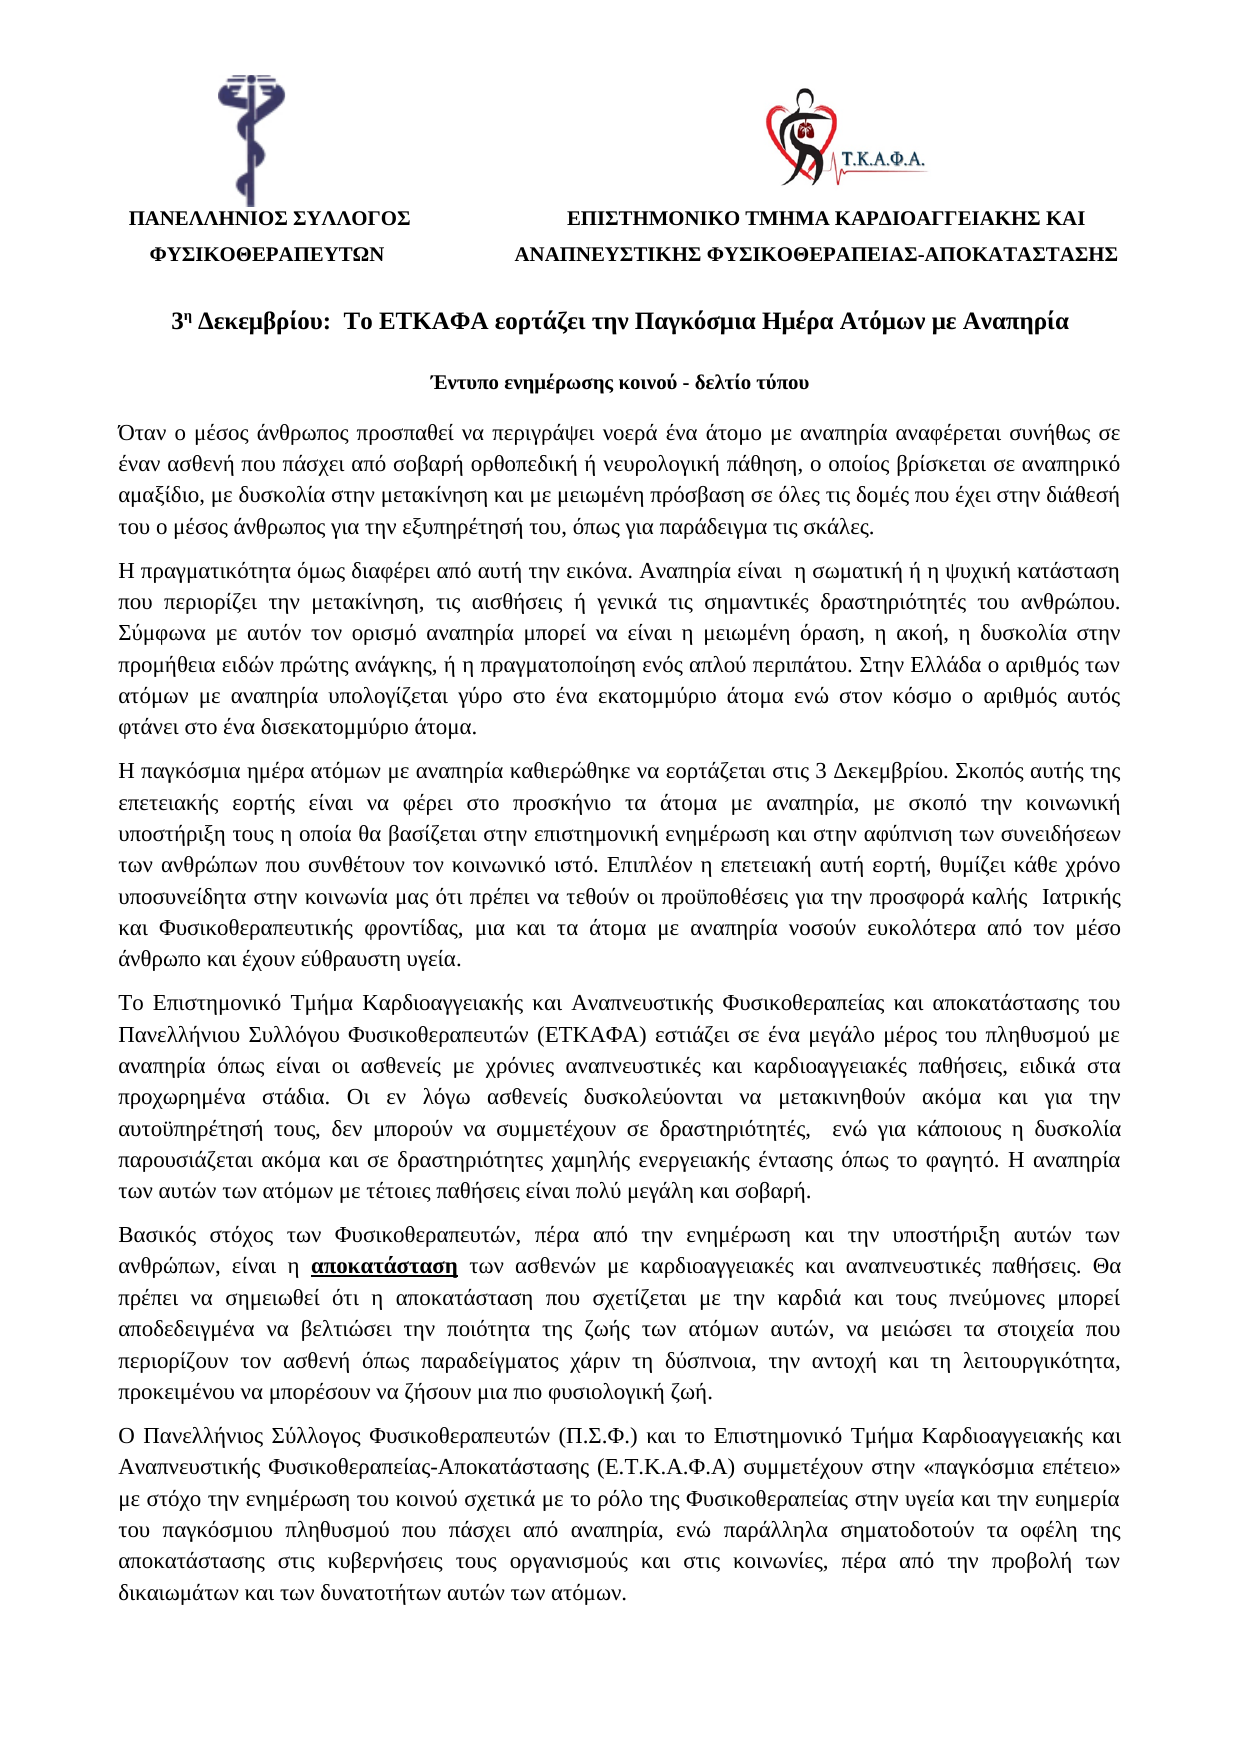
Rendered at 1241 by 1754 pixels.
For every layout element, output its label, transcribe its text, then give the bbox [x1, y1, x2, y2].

picture [218, 75, 286, 207]
text 3η Δεκεμβρίου: Το ΕΤΚΑΦΑ εορτάζει την Παγκόσμια Ημέρα Ατόμων με Αναπηρία [118, 306, 1122, 335]
text Ο Πανελλήνιος Σύλλογος Φυσικοθεραπευτών (Π.Σ.Φ.) και το Επιστημονικό Τμήμα Καρδιοαγγειακής και Αναπνευστικής Φυσικοθεραπείας-Αποκατάστασης (Ε.Τ.Κ.Α.Φ.Α) συμμετέχουν στην «παγκόσμια επέτειο» με στόχο την ενημέρωση του κοινού σχετικά με το ρόλο της Φυσικοθεραπείας στην υγεία και την ευημερία του παγκόσμιου πληθυσμού που πάσχει από αναπηρία, ενώ παράλληλα σηματοδοτούν τα οφέλη της αποκατάστασης στις κυβερνήσεις τους οργανισμούς και στις κοινωνίες, πέρα από την προβολή των δικαιωμάτων και των δυνατοτήτων αυτών των ατόμων. [118, 1422, 1122, 1605]
text Το Επιστημονικό Τμήμα Καρδιοαγγειακής και Αναπνευστικής Φυσικοθεραπείας και αποκατάστασης του Πανελλήνιου Συλλόγου Φυσικοθεραπευτών (ΕΤΚΑΦΑ) εστιάζει σε ένα μεγάλο μέρος του πληθυσμού με αναπηρία όπως είναι οι ασθενείς με χρόνιες αναπνευστικές και καρδιοαγγειακές παθήσεις, ειδικά στα προχωρημένα στάδια. Οι εν λόγω ασθενείς δυσκολεύονται να μετακινηθούν ακόμα και για την αυτοϋπηρέτησή τους, δεν μπορούν να συμμετέχουν σε δραστηριότητές, ενώ για κάποιους η δυσκολία παρουσιάζεται ακόμα και σε δραστηριότητες χαμηλής ενεργειακής έντασης όπως το φαγητό. Η αναπηρία των αυτών των ατόμων με τέτοιες παθήσεις είναι πολύ μεγάλη και σοβαρή. [118, 989, 1122, 1204]
text Έντυπο ενημέρωσης κοινού - δελτίο τύπου [118, 370, 1122, 394]
text Βασικός στόχος των Φυσικοθεραπευτών, πέρα από την ενημέρωση και την υποστήριξη αυτών των ανθρώπων, είναι η αποκατάσταση των ασθενών με καρδιοαγγειακές και αναπνευστικές παθήσεις. Θα πρέπει να σημειωθεί ότι η αποκατάσταση που σχετίζεται με την καρδιά και τους πνεύμονες μπορεί αποδεδειγμένα να βελτιώσει την ποιότητα της ζωής των ατόμων αυτών, να μειώσει τα στοιχεία που περιορίζουν τον ασθενή όπως παραδείγματος χάριν τη δύσπνοια, την αντοχή και τη λειτουργικότητα, προκειμένου να μπορέσουν να ζήσουν μια πιο φυσιολογική ζωή. [118, 1221, 1122, 1404]
text Η παγκόσμια ημέρα ατόμων με αναπηρία καθιερώθηκε να εορτάζεται στις 3 Δεκεμβρίου. Σκοπός αυτής της επετειακής εορτής είναι να φέρει στο προσκήνιο τα άτομα με αναπηρία, με σκοπό την κοινωνική υποστήριξη τους η οποία θα βασίζεται στην επιστημονική ενημέρωση και στην αφύπνιση των συνειδήσεων των ανθρώπων που συνθέτουν τον κοινωνικό ιστό. Επιπλέον η επετειακή αυτή εορτή, θυμίζει κάθε χρόνο υποσυνείδητα στην κοινωνία μας ότι πρέπει να τεθούν οι προϋποθέσεις για την προσφορά καλής Ιατρικής και Φυσικοθεραπευτικής φροντίδας, μια και τα άτομα με αναπηρία νοσούν ευκολότερα από τον μέσο άνθρωπο και έχουν εύθραυστη υγεία. [118, 757, 1122, 972]
picture [763, 83, 938, 206]
text Όταν ο μέσος άνθρωπος προσπαθεί να περιγράψει νοερά ένα άτομο με αναπηρία αναφέρεται συνήθως σε έναν ασθενή που πάσχει από σοβαρή ορθοπεδική ή νευρολογική πάθηση, ο οποίος βρίσκεται σε αναπηρικό αμαξίδιο, με δυσκολία στην μετακίνηση και με μειωμένη πρόσβαση σε όλες τις δομές που έχει στην διάθεσή του ο μέσος άνθρωπος για την εξυπηρέτησή του, όπως για παράδειγμα τις σκάλες. [118, 419, 1122, 539]
text Η πραγματικότητα όμως διαφέρει από αυτή την εικόνα. Αναπηρία είναι η σωματική ή η ψυχική κατάσταση που περιορίζει την μετακίνηση, τις αισθήσεις ή γενικά τις σημαντικές δραστηριότητές του ανθρώπου. Σύμφωνα με αυτόν τον ορισμό αναπηρία μπορεί να είναι η μειωμένη όραση, η ακοή, η δυσκολία στην προμήθεια ειδών πρώτης ανάγκης, ή η πραγματοποίηση ενός απλού περιπάτου. Στην Ελλάδα ο αριθμός των ατόμων με αναπηρία υπολογίζεται γύρο στο ένα εκατομμύριο άτομα ενώ στον κόσμο ο αριθμός αυτός φτάνει στο ένα δισεκατομμύριο άτομα. [118, 557, 1122, 740]
